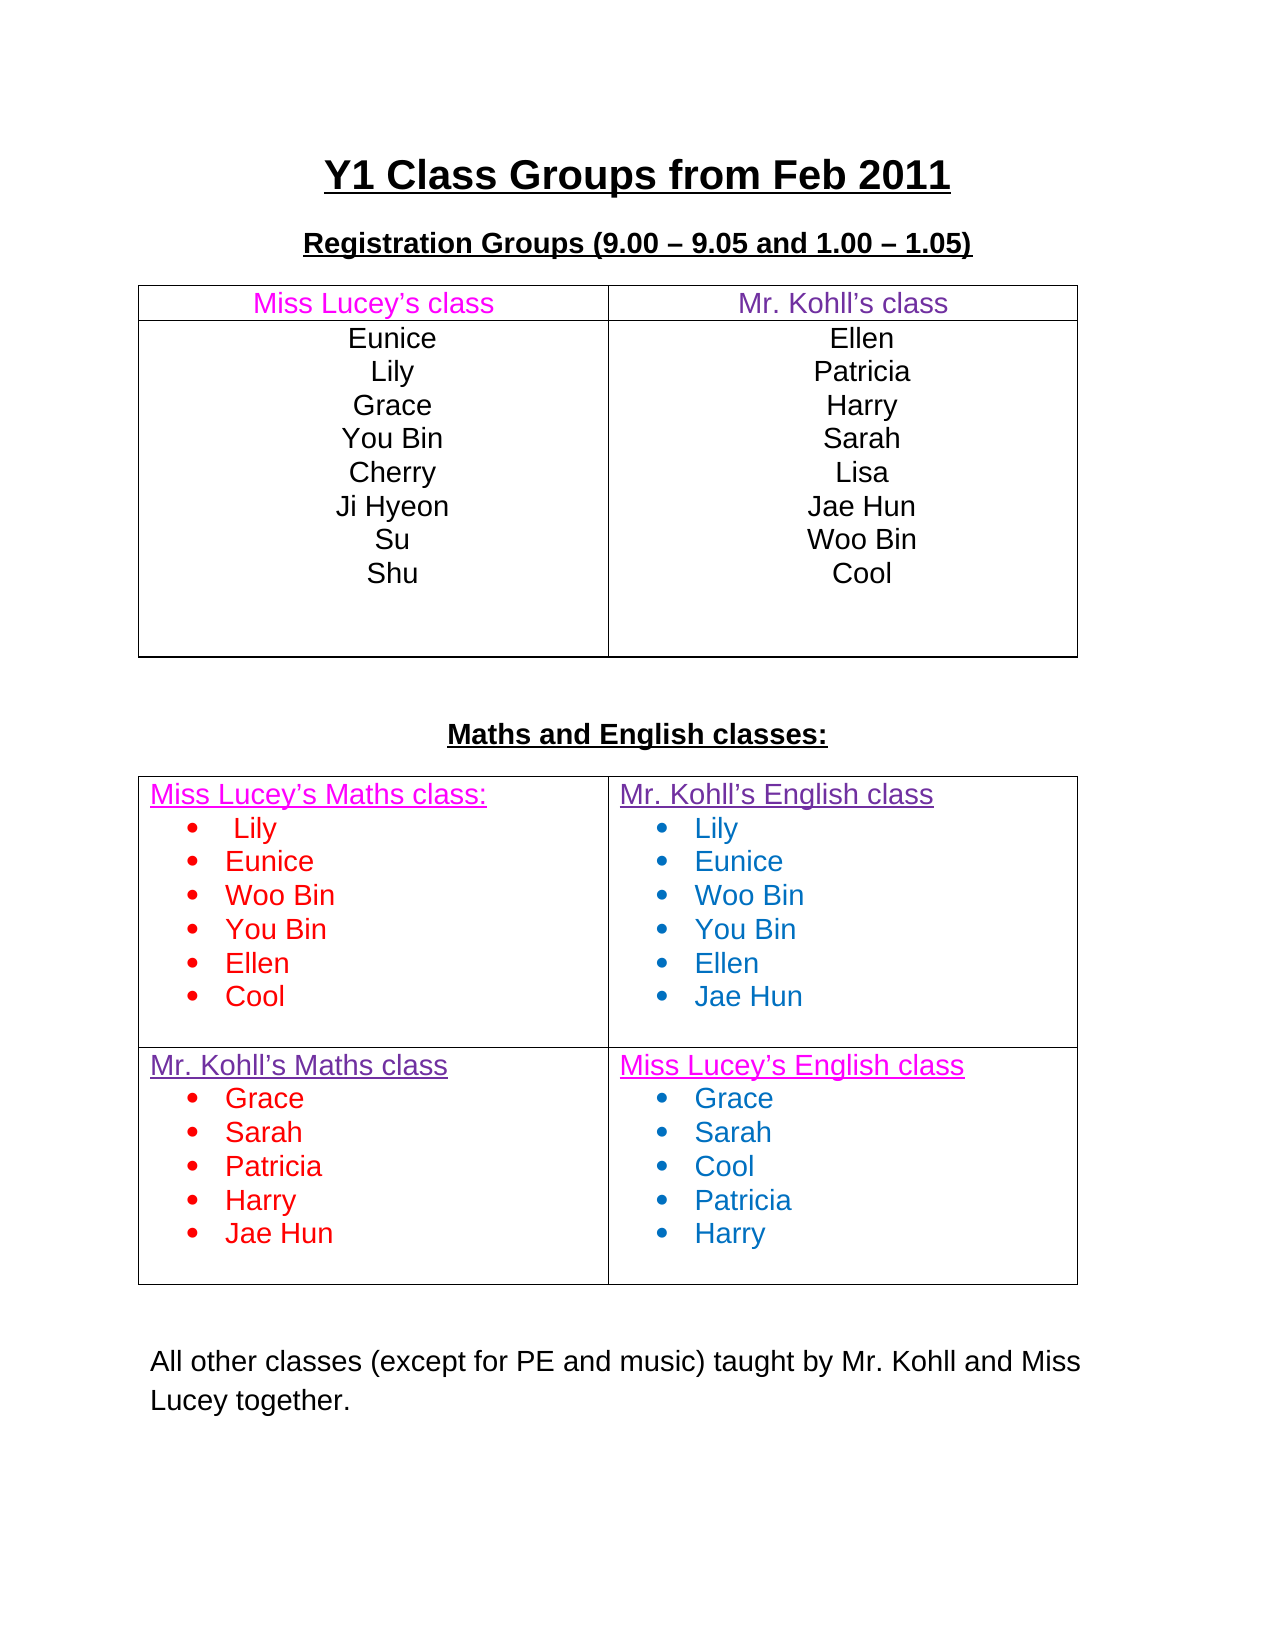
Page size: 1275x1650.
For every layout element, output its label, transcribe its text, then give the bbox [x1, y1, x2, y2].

text Y1 Class Groups from Feb 2011 [150, 150, 1125, 198]
table_header Mr. Kohll’s English class Lily Eunice Woo Bin You Bin Ellen Jae Hun [609, 777, 1077, 1047]
text Registration Groups (9.00 – 9.05 and 1.00 – 1.05) [150, 226, 1125, 259]
table_cell Ellen Patricia Harry Sarah Lisa Jae Hun Woo Bin Cool [609, 321, 1077, 656]
table_header Miss Lucey’s Maths class: Lily Eunice Woo Bin You Bin Ellen Cool [139, 777, 608, 1047]
text All other classes (except for PE and music) taught by Mr. Kohll and Miss Lucey together. [150, 1344, 1125, 1416]
table_header Mr. Kohll’s class [609, 286, 1077, 320]
table_cell Miss Lucey’s English class Grace Sarah Cool Patricia Harry [609, 1048, 1077, 1284]
table_header Miss Lucey’s class [139, 286, 608, 320]
table_cell Mr. Kohll’s Maths class Grace Sarah Patricia Harry Jae Hun [139, 1048, 608, 1284]
table_cell Eunice Lily Grace You Bin Cherry Ji Hyeon Su Shu [139, 321, 608, 656]
text Maths and English classes: [150, 717, 1125, 750]
